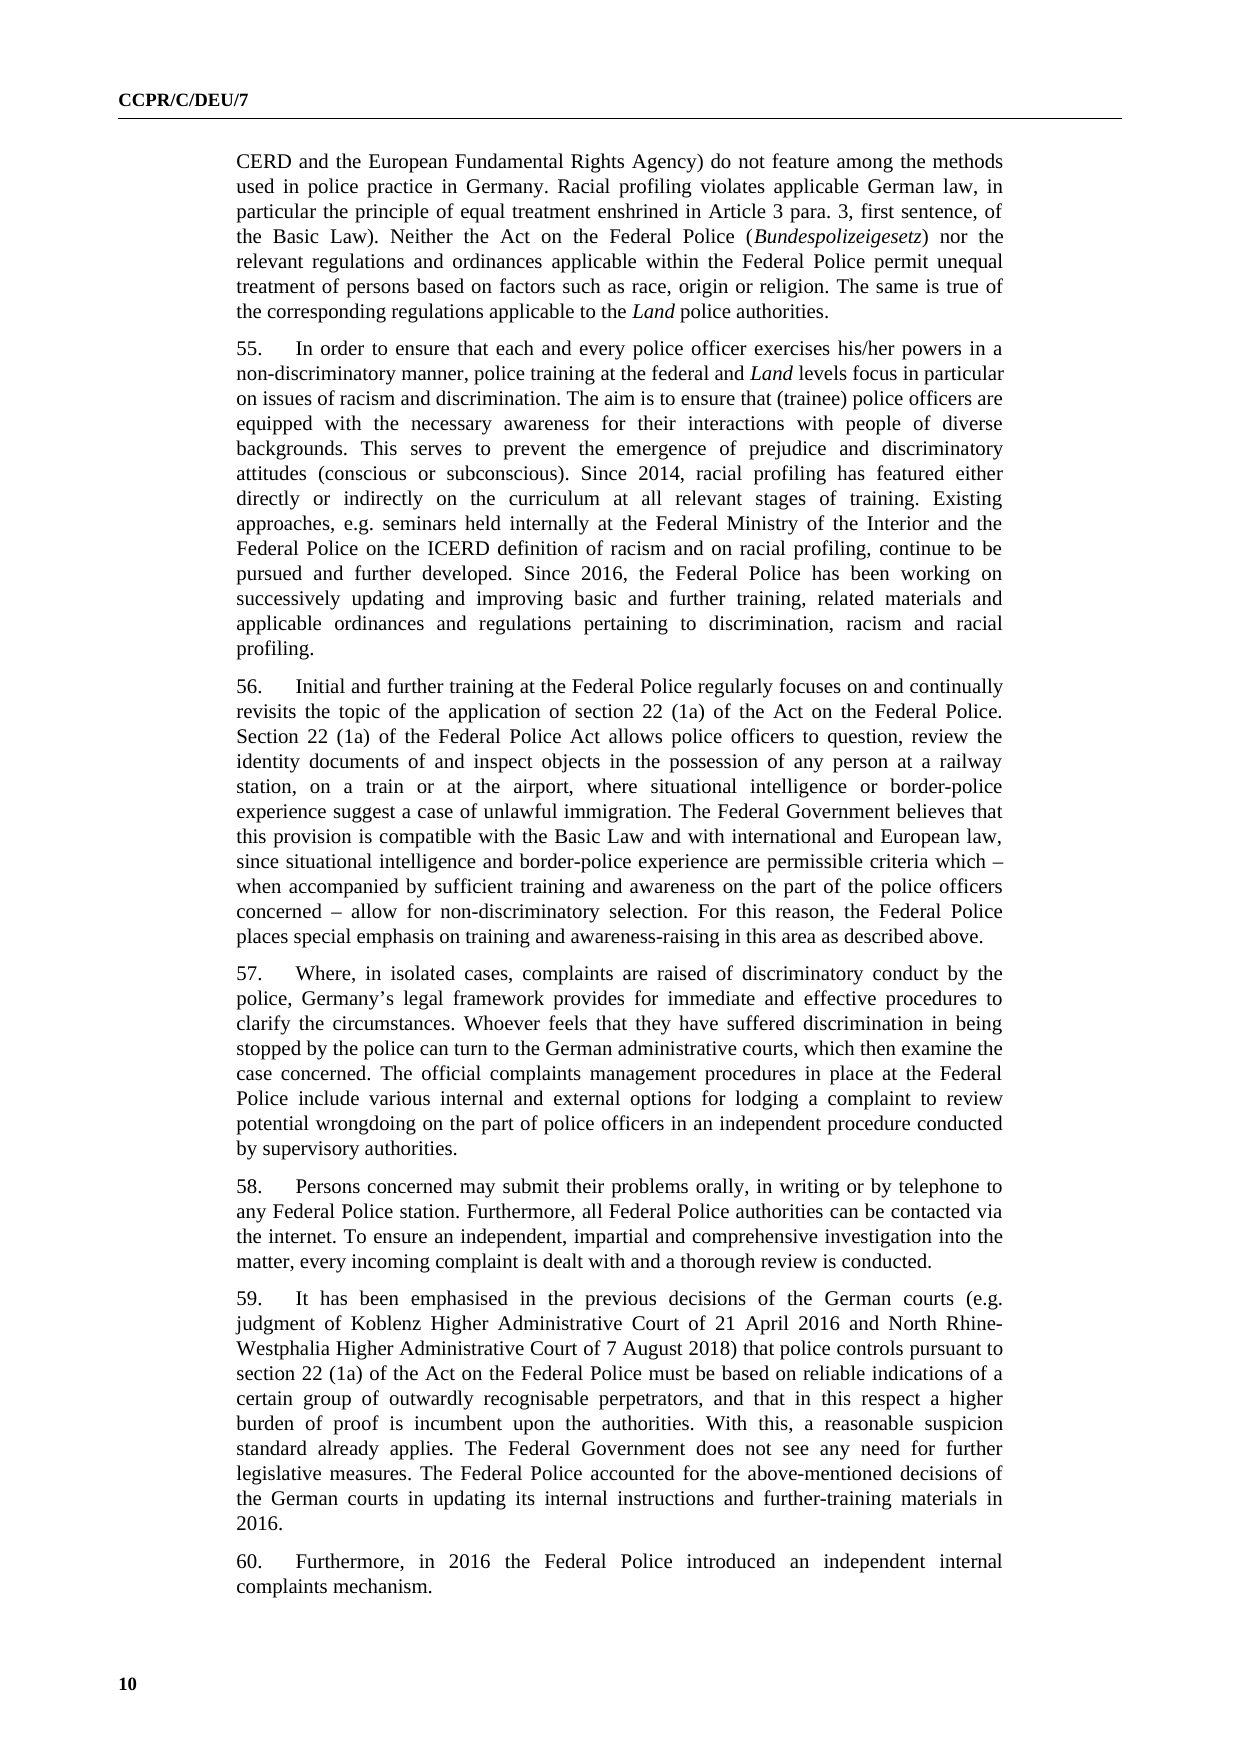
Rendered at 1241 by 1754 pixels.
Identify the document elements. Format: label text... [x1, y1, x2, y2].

text 59. It has been emphasised in the previous decisions of the German courts (e.g. judgment of Koblenz Higher Administrative Court of 21 April 2016 and North Rhine-Westphalia Higher Administrative Court of 7 August 2018) that police controls pursuant to section 22 (1a) of the Act on the Federal Police must be based on reliable indications of a certain group of outwardly recognisable perpetrators, and that in this respect a higher burden of proof is incumbent upon the authorities. With this, a reasonable suspicion standard already applies. The Federal Government does not see any need for further legislative measures. The Federal Police accounted for the above-mentioned decisions of the German courts in updating its internal instructions and further-training materials in 2016. [236, 1285, 1004, 1535]
text 60. Furthermore, in 2016 the Federal Police introduced an independent internal complaints mechanism. [236, 1548, 1004, 1598]
text 58. Persons concerned may submit their problems orally, in writing or by telephone to any Federal Police station. Furthermore, all Federal Police authorities can be contacted via the internet. To ensure an independent, impartial and comprehensive investigation into the matter, every incoming complaint is dealt with and a thorough review is conducted. [236, 1173, 1004, 1273]
text 56. Initial and further training at the Federal Police regularly focuses on and continually revisits the topic of the application of section 22 (1a) of the Act on the Federal Police. Section 22 (1a) of the Federal Police Act allows police officers to question, review the identity documents of and inspect objects in the possession of any person at a railway station, on a train or at the airport, where situational intelligence or border-police experience suggest a case of unlawful immigration. The Federal Government believes that this provision is compatible with the Basic Law and with international and European law, since situational intelligence and border-police experience are permissible criteria which – when accompanied by sufficient training and awareness on the part of the police officers concerned – allow for non-discriminatory selection. For this reason, the Federal Police places special emphasis on training and awareness-raising in this area as described above. [236, 673, 1004, 948]
text 55. In order to ensure that each and every police officer exercises his/her powers in a non-discriminatory manner, police training at the federal and Land levels focus in particular on issues of racism and discrimination. The aim is to ensure that (trainee) police officers are equipped with the necessary awareness for their interactions with people of diverse backgrounds. This serves to prevent the emergence of prejudice and discriminatory attitudes (conscious or subconscious). Since 2014, racial profiling has featured either directly or indirectly on the curriculum at all relevant stages of training. Existing approaches, e.g. seminars held internally at the Federal Ministry of the Interior and the Federal Police on the ICERD definition of racism and on racial profiling, continue to be pursued and further developed. Since 2016, the Federal Police has been working on successively updating and improving basic and further training, related materials and applicable ordinances and regulations pertaining to discrimination, racism and racial profiling. [236, 335, 1004, 660]
text 57. Where, in isolated cases, complaints are raised of discriminatory conduct by the police, Germany’s legal framework provides for immediate and effective procedures to clarify the circumstances. Whoever feels that they have suffered discrimination in being stopped by the police can turn to the German administrative courts, which then examine the case concerned. The official complaints management procedures in place at the Federal Police include various internal and external options for lodging a complaint to review potential wrongdoing on the part of police officers in an independent procedure conducted by supervisory authorities. [236, 960, 1004, 1160]
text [236, 148, 1004, 323]
